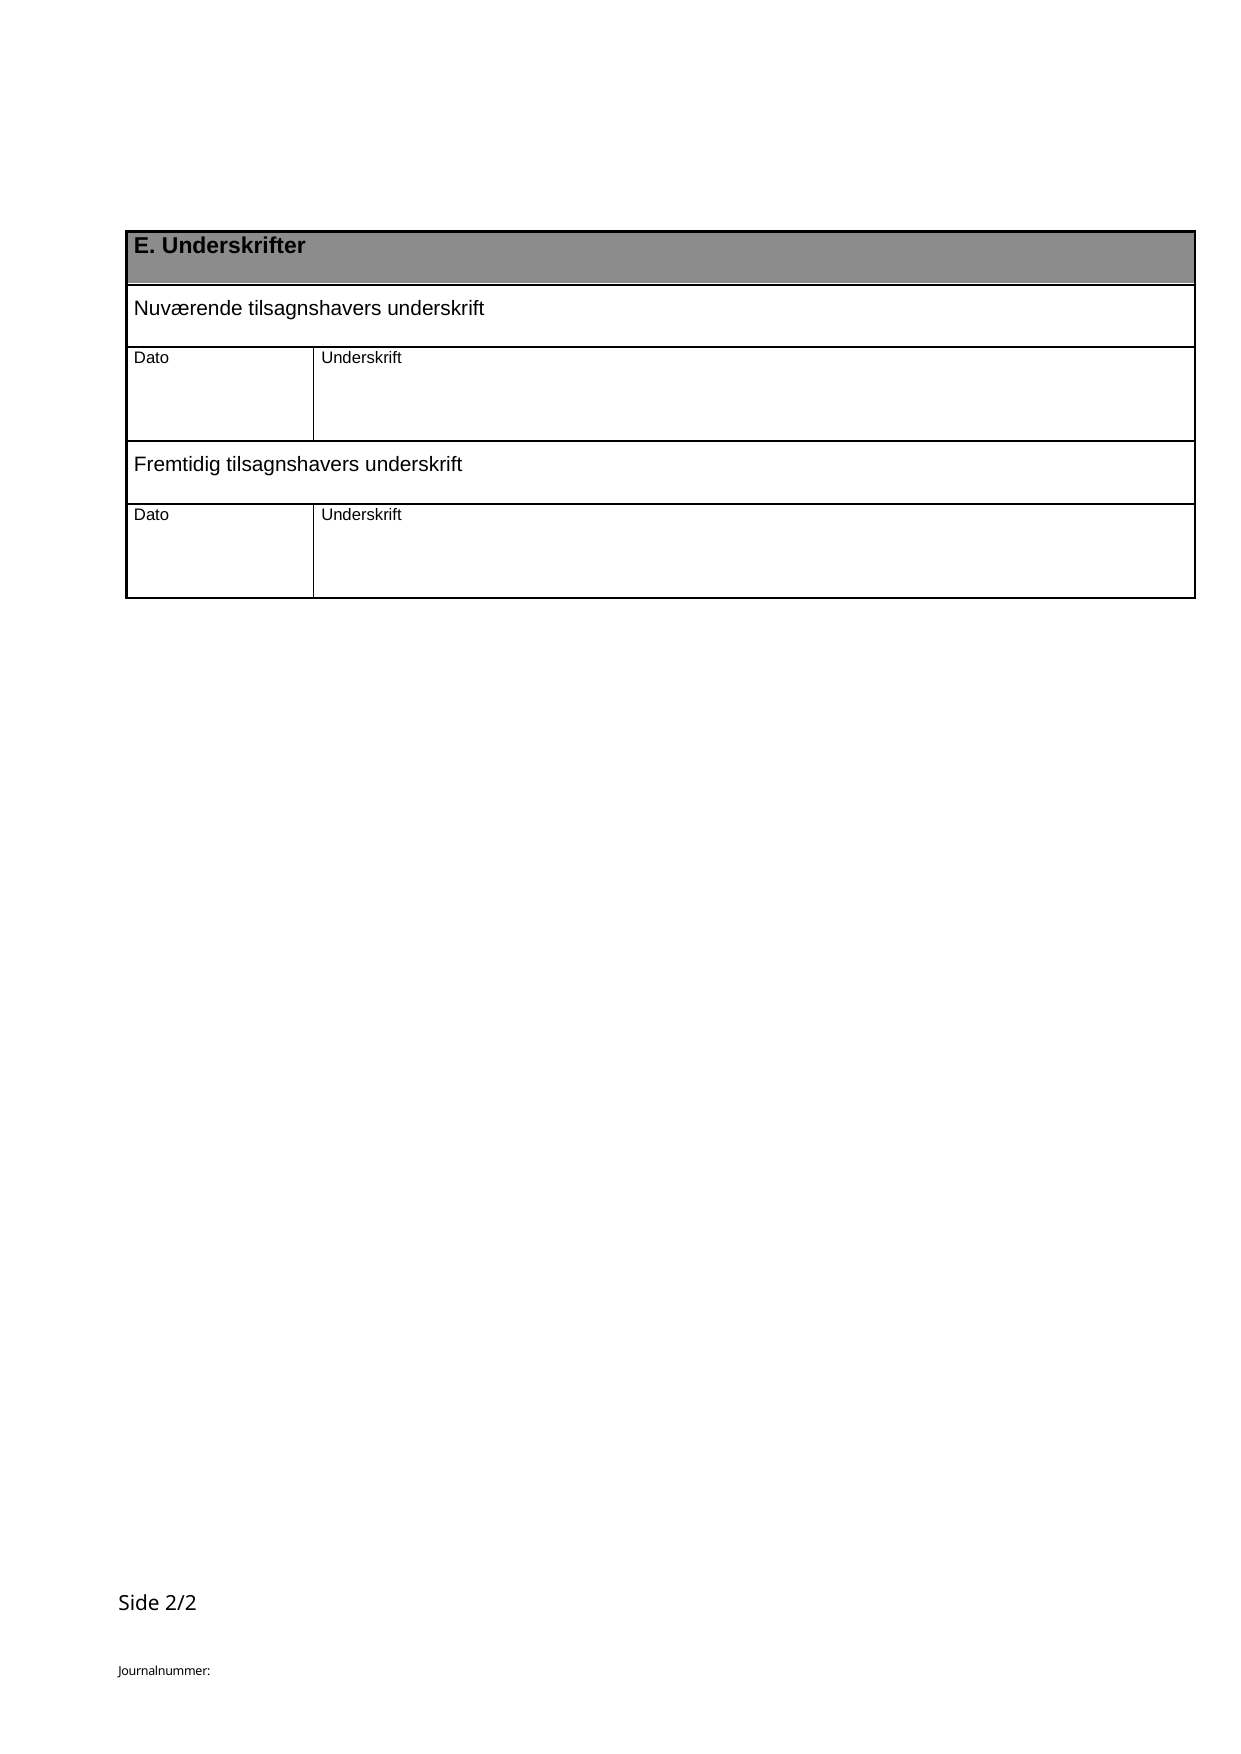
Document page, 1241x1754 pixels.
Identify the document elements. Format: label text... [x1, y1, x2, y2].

table_cell Underskrift [314, 348, 1194, 440]
table_cell Nuværende tilsagnshavers underskrift [128, 286, 1194, 346]
table_cell Dato [128, 348, 313, 440]
table_cell Fremtidig tilsagnshavers underskrift [128, 442, 1194, 503]
table_header E. Underskrifter [128, 233, 1194, 283]
table_cell Dato [128, 505, 313, 597]
table_cell Underskrift [314, 505, 1194, 597]
